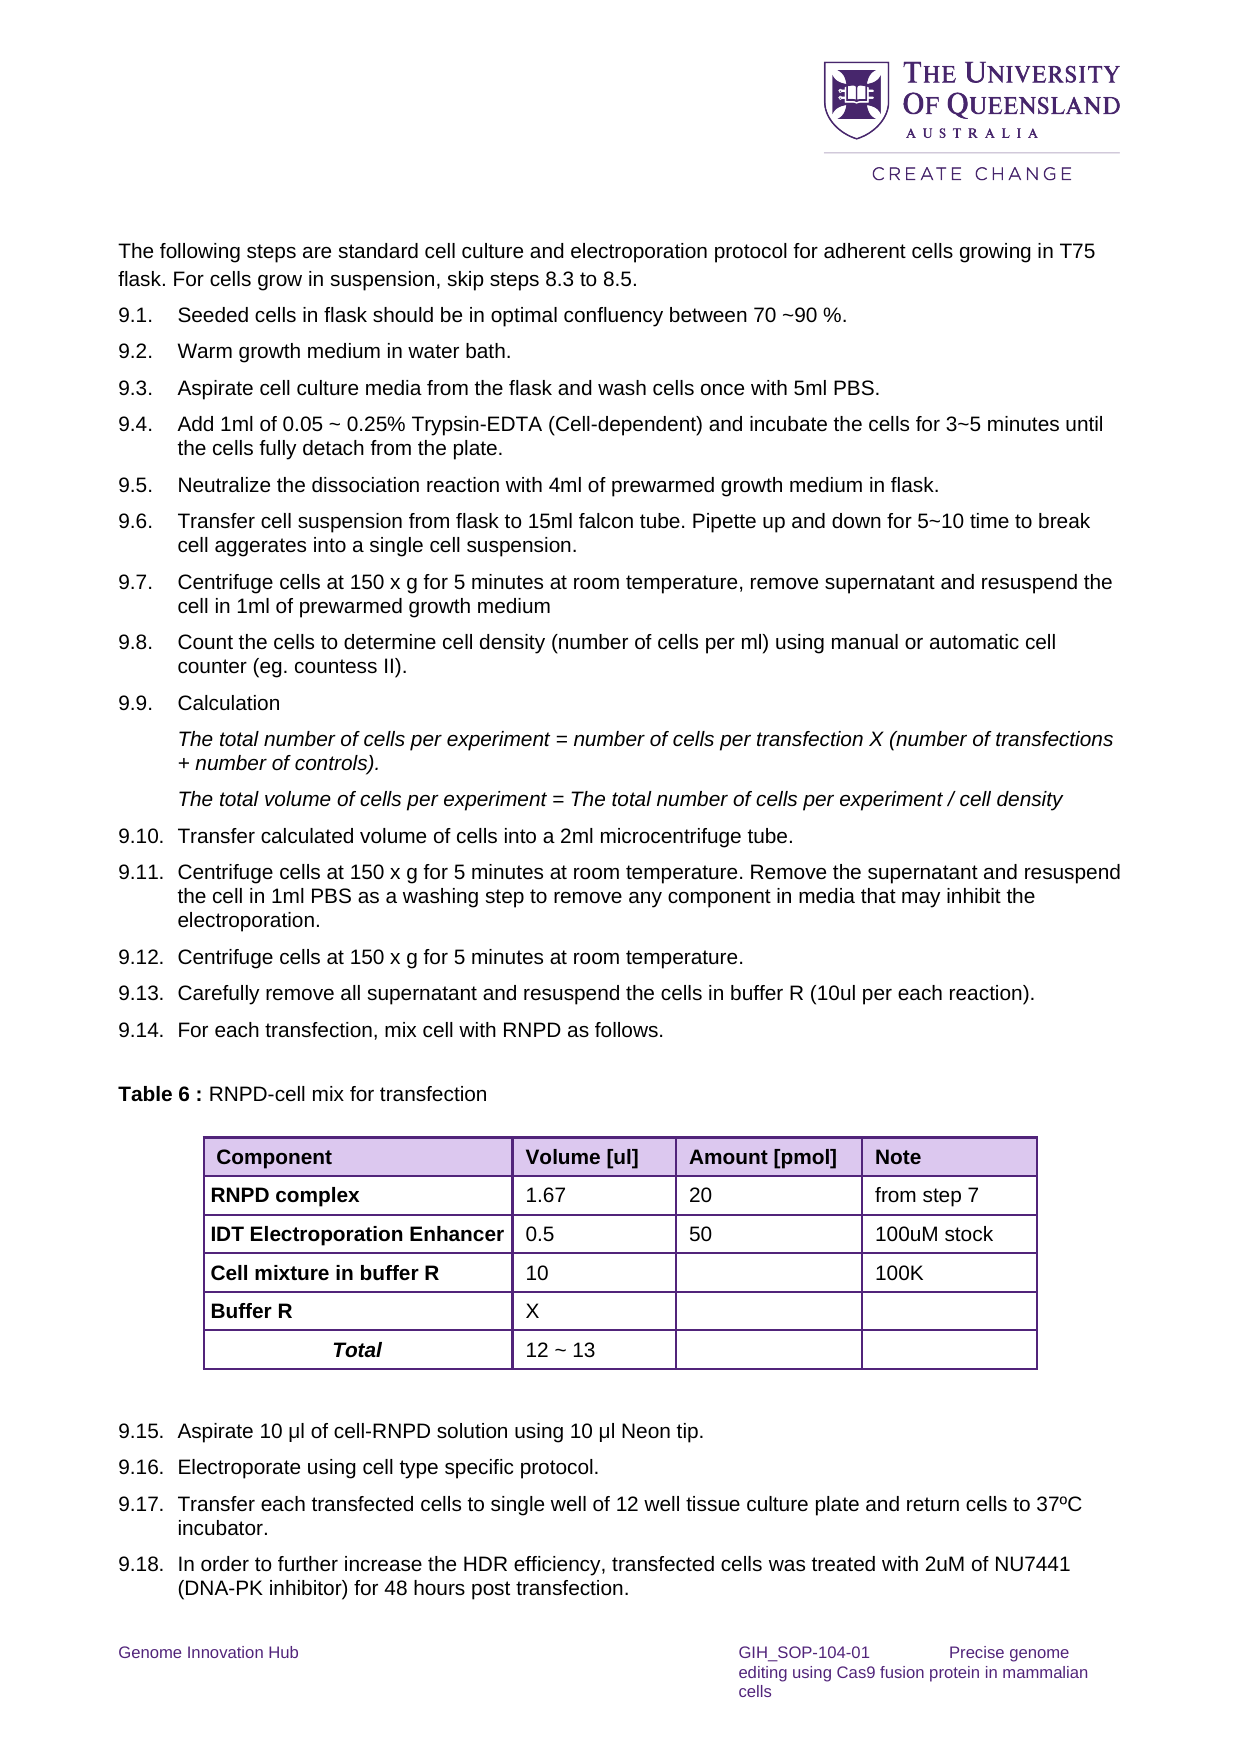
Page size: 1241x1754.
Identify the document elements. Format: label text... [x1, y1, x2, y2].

text The total number of cells per experiment = number of cells per transfection X (number of transfections + number of controls). [177, 727, 1122, 775]
table_header Volume [ul] [514, 1139, 675, 1175]
table_cell 20 [677, 1177, 861, 1213]
list Count the cells to determine cell density (number of cells per ml) using manual or automatic cell counter (eg. countess II). [118, 630, 1122, 678]
list Warm growth medium in water bath. [118, 339, 1122, 363]
table_cell [677, 1293, 861, 1329]
table_cell Total [205, 1331, 511, 1368]
list Centrifuge cells at 150 x g for 5 minutes at room temperature, remove supernatant and resuspend the cell in 1ml of prewarmed growth medium [118, 569, 1122, 617]
list Centrifuge cells at 150 x g for 5 minutes at room temperature. Remove the supernatant and resuspend the cell in 1ml PBS as a washing step to remove any component in media that may inhibit the electroporation. [118, 860, 1122, 932]
table_cell Buffer R [205, 1293, 511, 1329]
table_cell [863, 1293, 1036, 1329]
list Neutralize the dissociation reaction with 4ml of prewarmed growth medium in flask. [118, 473, 1122, 497]
table_cell 0.5 [514, 1216, 675, 1252]
list Centrifuge cells at 150 x g for 5 minutes at room temperature. [118, 944, 1122, 968]
table_cell Cell mixture in buffer R [205, 1254, 511, 1291]
text Table 6 : RNPD-cell mix for transfection [118, 1081, 1122, 1105]
text The total volume of cells per experiment = The total number of cells per experiment / cell density [177, 787, 1122, 811]
table_cell [863, 1331, 1036, 1368]
table_cell [677, 1331, 861, 1368]
table_cell from step 7 [863, 1177, 1036, 1213]
table_cell 100uM stock [863, 1216, 1036, 1252]
list Seeded cells in flask should be in optimal confluency between 70 ~90 %. [118, 303, 1122, 327]
table_cell 12 ~ 13 [514, 1331, 675, 1368]
list In order to further increase the HDR efficiency, transfected cells was treated with 2uM of NU7441 (DNA-PK inhibitor) for 48 hours post transfection. [118, 1552, 1122, 1600]
table_cell RNPD complex [205, 1177, 511, 1213]
list Carefully remove all supernatant and resuspend the cells in buffer R (10ul per each reaction). [118, 981, 1122, 1005]
list For each transfection, mix cell with RNPD as follows. [118, 1017, 1122, 1041]
table_header Component [205, 1139, 511, 1175]
table_cell IDT Electroporation Enhancer [205, 1216, 511, 1252]
list Add 1ml of 0.05 ~ 0.25% Trypsin-EDTA (Cell-dependent) and incubate the cells for 3~5 minutes until the cells fully detach from the plate. [118, 412, 1122, 460]
list Aspirate 10 μl of cell-RNPD solution using 10 μl Neon tip. [118, 1419, 1122, 1443]
list Transfer each transfected cells to single well of 12 well tissue culture plate and return cells to 37ºC incubator. [118, 1492, 1122, 1539]
list Transfer calculated volume of cells into a 2ml microcentrifuge tube. [118, 824, 1122, 848]
table_header Note [863, 1139, 1036, 1175]
table_cell [677, 1254, 861, 1291]
list Calculation [118, 690, 1122, 714]
table_cell 50 [677, 1216, 861, 1252]
table_header Amount [pmol] [677, 1139, 861, 1175]
table_cell X [514, 1293, 675, 1329]
picture [821, 59, 1123, 184]
list Electroporate using cell type specific protocol. [118, 1455, 1122, 1479]
list Transfer cell suspension from flask to 15ml falcon tube. Pipette up and down for 5~10 time to break cell aggerates into a single cell suspension. [118, 509, 1122, 557]
text The following steps are standard cell culture and electroporation protocol for adherent cells growing in T75 flask. For cells grow in suspension, skip steps 8.3 to 8.5. [118, 236, 1122, 290]
list Aspirate cell culture media from the flask and wash cells once with 5ml PBS. [118, 376, 1122, 400]
table_cell 1.67 [514, 1177, 675, 1213]
table_cell 100K [863, 1254, 1036, 1291]
table_cell 10 [514, 1254, 675, 1291]
